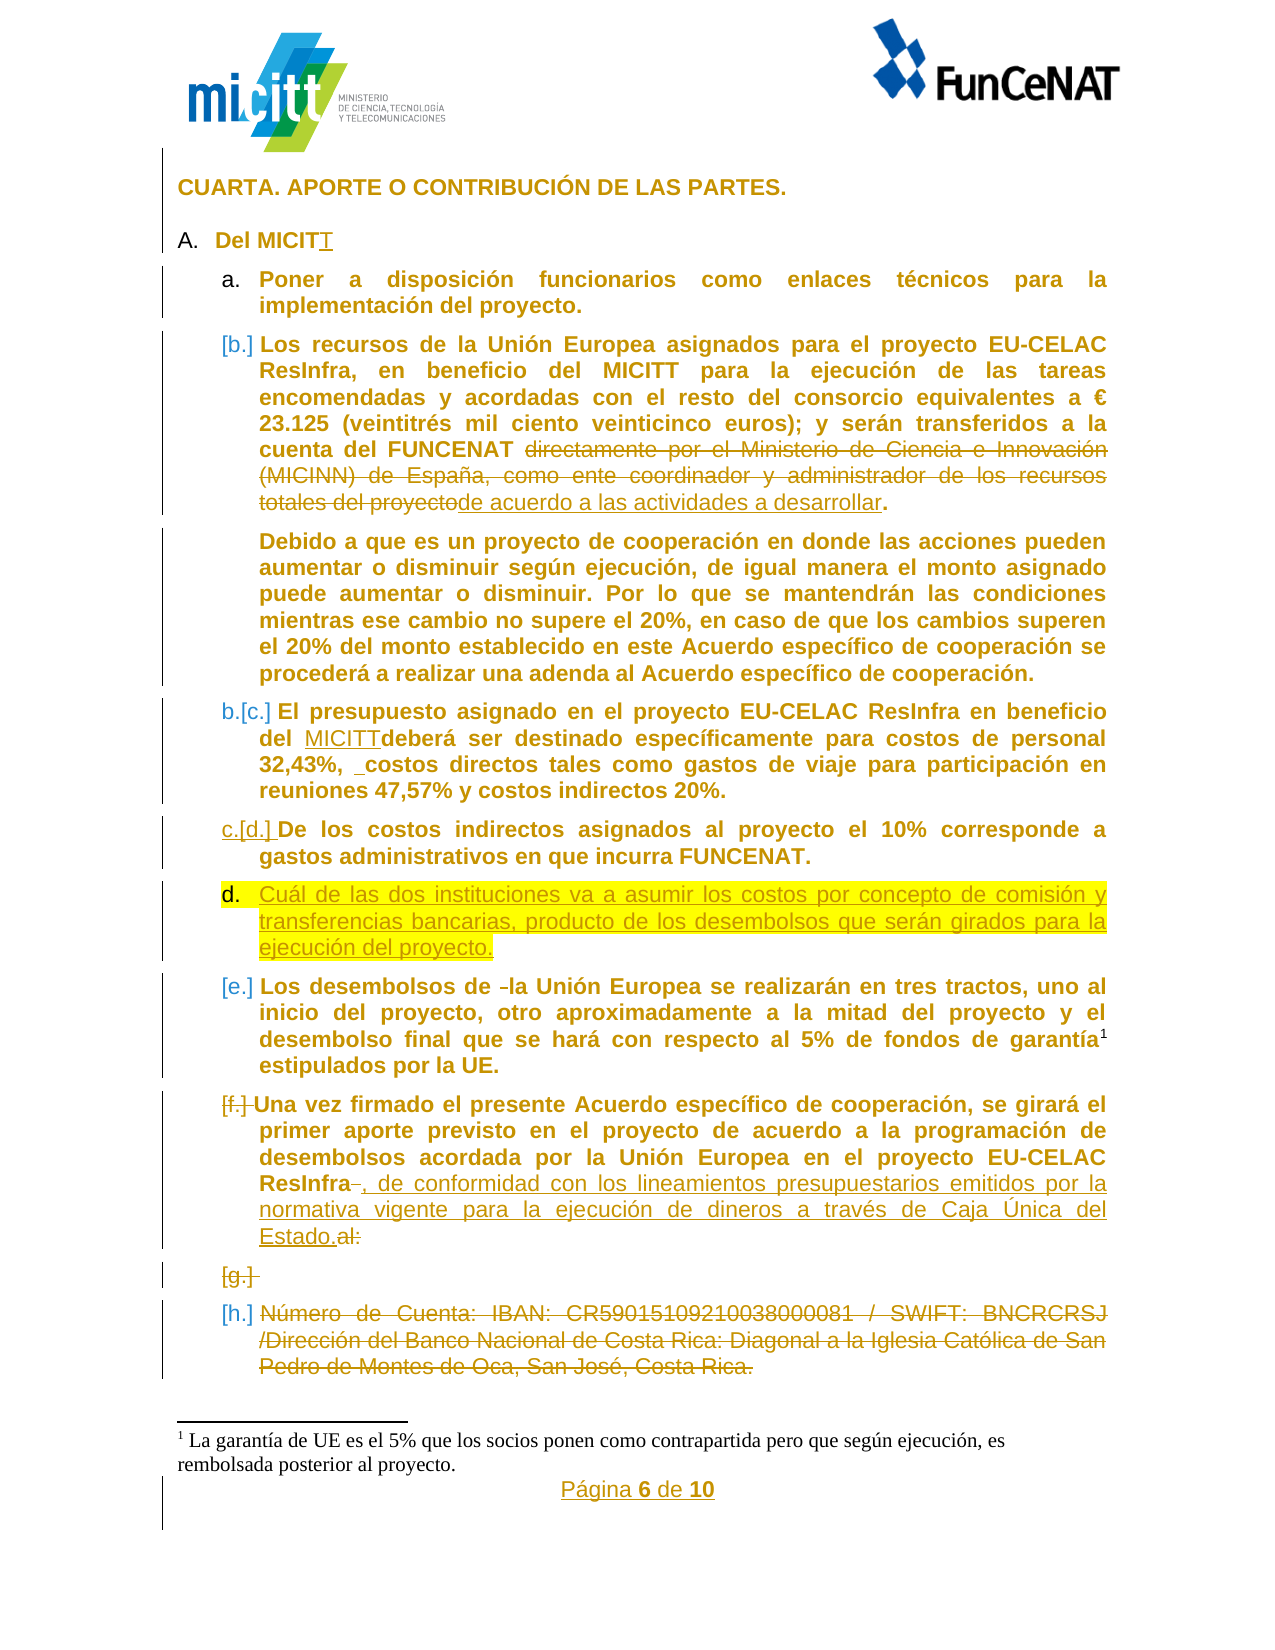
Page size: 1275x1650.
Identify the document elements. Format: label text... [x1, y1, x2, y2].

picture [182, 28, 447, 155]
text Debido a que es un proyecto de cooperación en donde las acciones pueden aumentar o disminuir según ejecución, de igual manera el monto asignado puede aumentar o disminuir. Por lo que se mantendrán las condiciones mientras ese cambio no supere el 20%, en caso de que los cambios superen el 20% del monto establecido en este Acuerdo específico de cooperación se procederá a realizar una adenda al Acuerdo específico de cooperación. [259, 528, 1107, 686]
list Poner a disposición funcionarios como enlaces técnicos para la implementación del proyecto. [221, 266, 1107, 318]
list Los recursos de la Unión Europea asignados para el proyecto EU-CELAC ResInfra, en beneficio del MICITT para la ejecución de las tareas encomendadas y acordadas con el resto del consorcio equivalentes a € 23.125 (veintitrés mil ciento veinticinco euros); y serán transferidos a la cuenta del FUNCENAT . [221, 331, 1107, 515]
list Una vez firmado el presente Acuerdo específico de cooperación, se girará el primer aporte previsto en el proyecto de acuerdo a la programación de desembolsos acordada por la Unión Europea en el proyecto EU-CELAC ResInfra [221, 1091, 1107, 1249]
text CUARTA. APORTE O CONTRIBUCIÓN DE LAS PARTES. [177, 174, 1098, 200]
list Los desembolsos de la Unión Europea se realizarán en tres tractos, uno al inicio del proyecto, otro aproximadamente a la mitad del proyecto y el desembolso final que se hará con respecto al 5% de fondos de garantía estipulados por la UE. [221, 973, 1107, 1078]
list El presupuesto asignado en el proyecto EU-CELAC ResInfra en beneficio del deberá ser destinado específicamente para costos de personal 32,43%, costos directos tales como gastos de viaje para participación en reuniones 47,57% y costos indirectos 20%. [221, 698, 1107, 804]
picture [860, 0, 1130, 127]
list De los costos indirectos asignados al proyecto el 10% corresponde a gastos administrativos en que incurra FUNCENAT. [221, 816, 1107, 869]
list Del MICIT [177, 227, 1107, 253]
